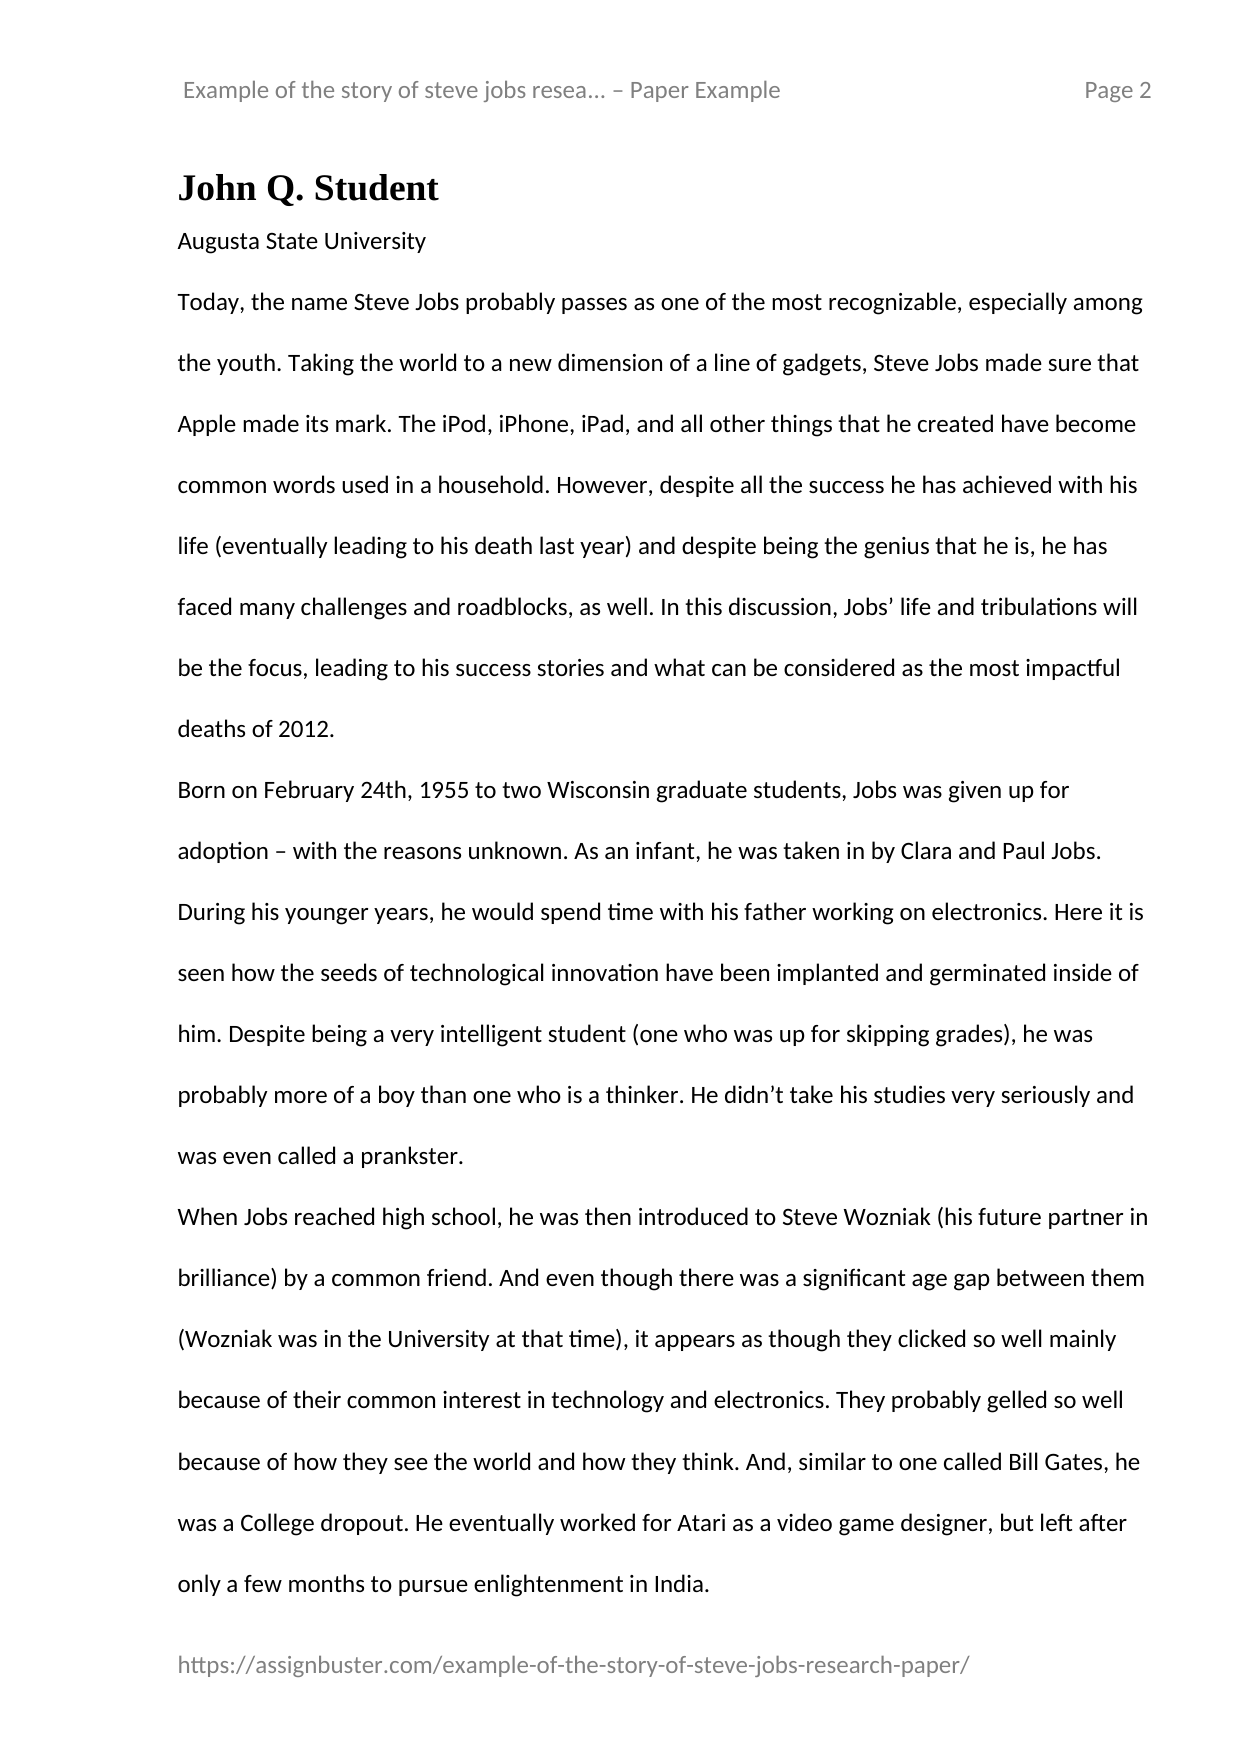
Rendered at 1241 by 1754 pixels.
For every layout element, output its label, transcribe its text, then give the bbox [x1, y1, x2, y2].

subtitle John Q. Student [177, 166, 1152, 209]
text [177, 225, 1152, 1598]
